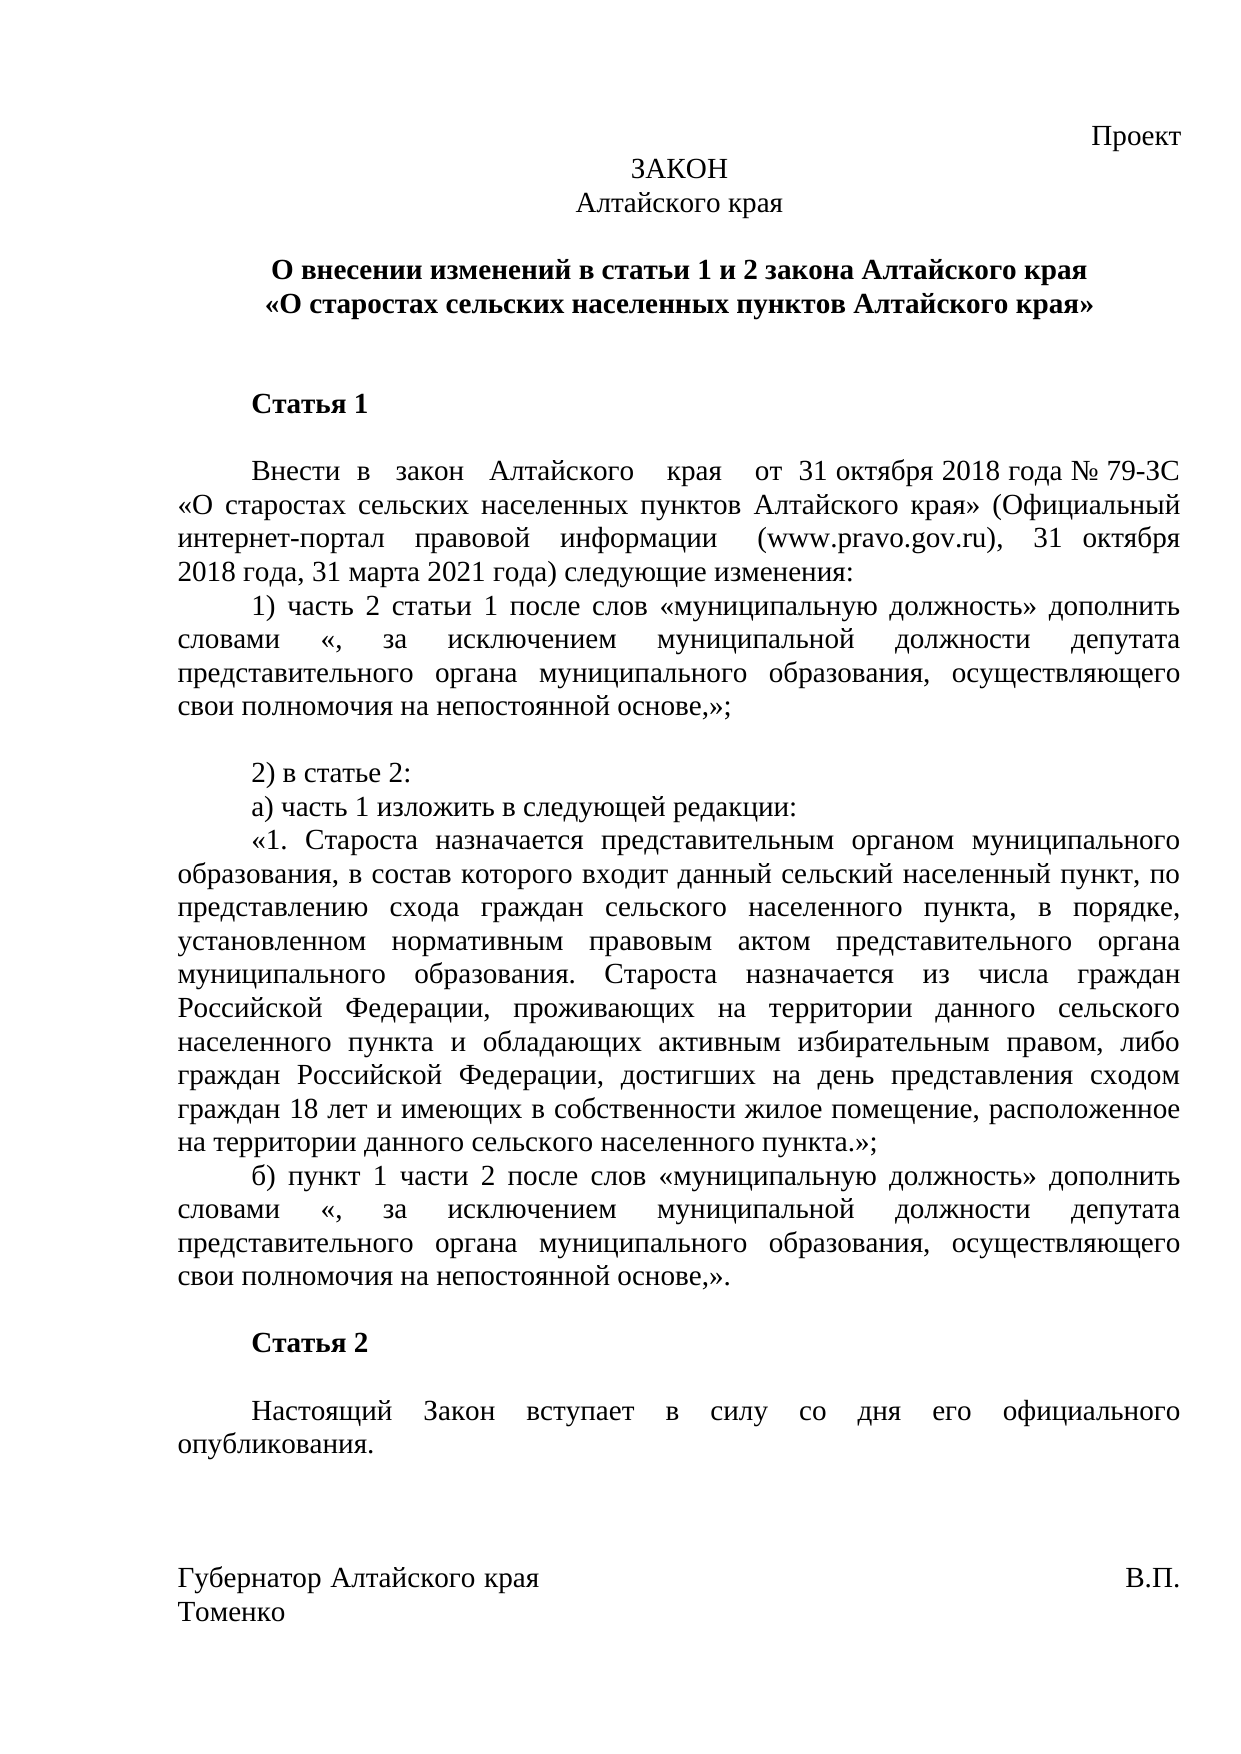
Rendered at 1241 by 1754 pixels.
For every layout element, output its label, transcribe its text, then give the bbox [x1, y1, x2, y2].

text 1) часть 2 статьи 1 после слов «муниципальную должность» дополнить словами «, за исключением муниципальной должности депутата представительного органа муниципального образования, осуществляющего свои полномочия на непостоянной основе,»; [177, 588, 1181, 722]
text О внесении изменений в статьи 1 и 2 закона Алтайского края «О старостах сельских населенных пунктов Алтайского края» [251, 252, 1107, 319]
text ЗАКОН [177, 152, 1181, 185]
text а) часть 1 изложить в следующей редакции: [177, 789, 1181, 822]
text Алтайского края [177, 185, 1181, 219]
text Внести в закон Алтайского края от 31 октября 2018 года № 79-ЗС «О старостах сельских населенных пунктов Алтайского края» (Официальный интернет-портал правовой информации (www.pravo.gov.ru), 31 октября 2018 года, 31 марта 2021 года) следующие изменения: [177, 453, 1181, 588]
text Настоящий Закон вступает в силу со дня его официального опубликования. [177, 1393, 1181, 1460]
text Статья 1 [177, 386, 1181, 420]
text Губернатор Алтайского края В.П. Томенко [177, 1560, 1181, 1627]
text Статья 2 [177, 1326, 1181, 1359]
text «1. Староста назначается представительным органом муниципального образования, в состав которого входит данный сельский населенный пункт, по представлению схода граждан сельского населенного пункта, в порядке, установленном нормативным правовым актом представительного органа муниципального образования. Староста назначается из числа граждан Российской Федерации, проживающих на территории данного сельского населенного пункта и обладающих активным избирательным правом, либо граждан Российской Федерации, достигших на день представления сходом граждан 18 лет и имеющих в собственности жилое помещение, расположенное на территории данного сельского населенного пункта.»; [177, 822, 1181, 1158]
text 2) в статье 2: [177, 755, 1181, 789]
text б) пункт 1 части 2 после слов «муниципальную должность» дополнить словами «, за исключением муниципальной должности депутата представительного органа муниципального образования, осуществляющего свои полномочия на непостоянной основе,». [177, 1158, 1181, 1292]
text Проект [177, 118, 1181, 152]
